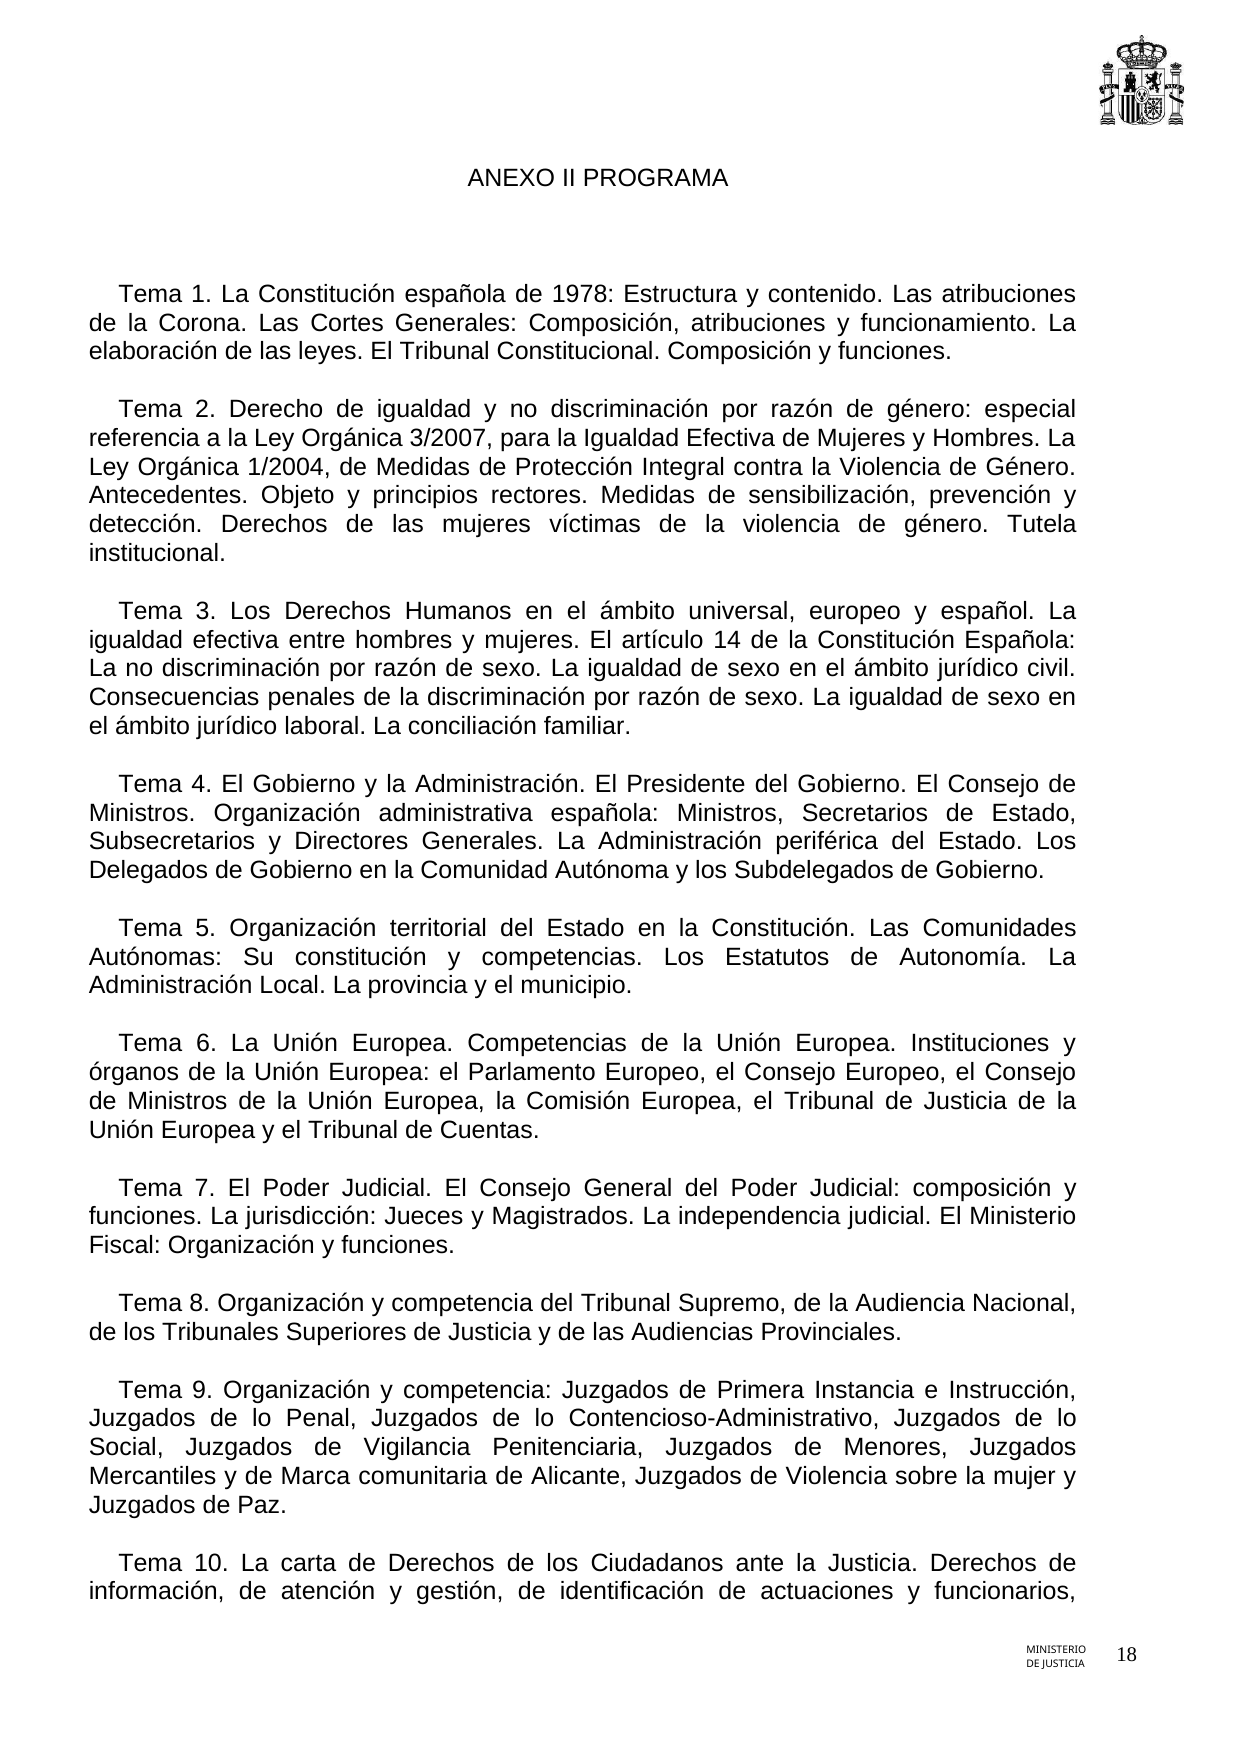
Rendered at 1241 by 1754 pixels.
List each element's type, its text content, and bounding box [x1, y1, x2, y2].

text Tema 8. Organización y competencia del Tribunal Supremo, de la Audiencia Nacional, de los Tribunales Superiores de Justicia y de las Audiencias Provinciales. [88, 1288, 1078, 1346]
text Tema 5. Organización territorial del Estado en la Constitución. Las Comunidades Autónomas: Su constitución y competencias. Los Estatutos de Autonomía. La Administración Local. La provincia y el municipio. [88, 913, 1078, 999]
text Tema 3. Los Derechos Humanos en el ámbito universal, europeo y español. La igualdad efectiva entre hombres y mujeres. El artículo 14 de la Constitución Española: La no discriminación por razón de sexo. La igualdad de sexo en el ámbito jurídico civil. Consecuencias penales de la discriminación por razón de sexo. La igualdad de sexo en el ámbito jurídico laboral. La conciliación familiar. [88, 596, 1078, 740]
text Tema 1. La Constitución española de 1978: Estructura y contenido. Las atribuciones de la Corona. Las Cortes Generales: Composición, atribuciones y funcionamiento. La elaboración de las leyes. El Tribunal Constitucional. Composición y funciones. [88, 279, 1078, 365]
text Tema 4. El Gobierno y la Administración. El Presidente del Gobierno. El Consejo de Ministros. Organización administrativa española: Ministros, Secretarios de Estado, Subsecretarios y Directores Generales. La Administración periférica del Estado. Los Delegados de Gobierno en la Comunidad Autónoma y los Subdelegados de Gobierno. [88, 769, 1078, 884]
text Tema 6. La Unión Europea. Competencias de la Unión Europea. Instituciones y órganos de la Unión Europea: el Parlamento Europeo, el Consejo Europeo, el Consejo de Ministros de la Unión Europea, la Comisión Europea, el Tribunal de Justicia de la Unión Europea y el Tribunal de Cuentas. [88, 1028, 1078, 1143]
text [88, 1548, 1078, 1605]
text Tema 2. Derecho de igualdad y no discriminación por razón de género: especial referencia a la Ley Orgánica 3/2007, para la Igualdad Efectiva de Mujeres y Hombres. La Ley Orgánica 1/2004, de Medidas de Protección Integral contra la Violencia de Género. Antecedentes. Objeto y principios rectores. Medidas de sensibilización, prevención y detección. Derechos de las mujeres víctimas de la violencia de género. Tutela institucional. [88, 394, 1078, 567]
text Tema 7. El Poder Judicial. El Consejo General del Poder Judicial: composición y funciones. La jurisdicción: Jueces y Magistrados. La independencia judicial. El Ministerio Fiscal: Organización y funciones. [88, 1173, 1078, 1259]
text Tema 9. Organización y competencia: Juzgados de Primera Instancia e Instrucción, Juzgados de lo Penal, Juzgados de lo Contencioso-Administrativo, Juzgados de lo Social, Juzgados de Vigilancia Penitenciaria, Juzgados de Menores, Juzgados Mercantiles y de Marca comunitaria de Alicante, Juzgados de Violencia sobre la mujer y Juzgados de Paz. [88, 1375, 1078, 1518]
picture [1098, 35, 1185, 125]
text ANEXO II PROGRAMA [88, 163, 1078, 192]
